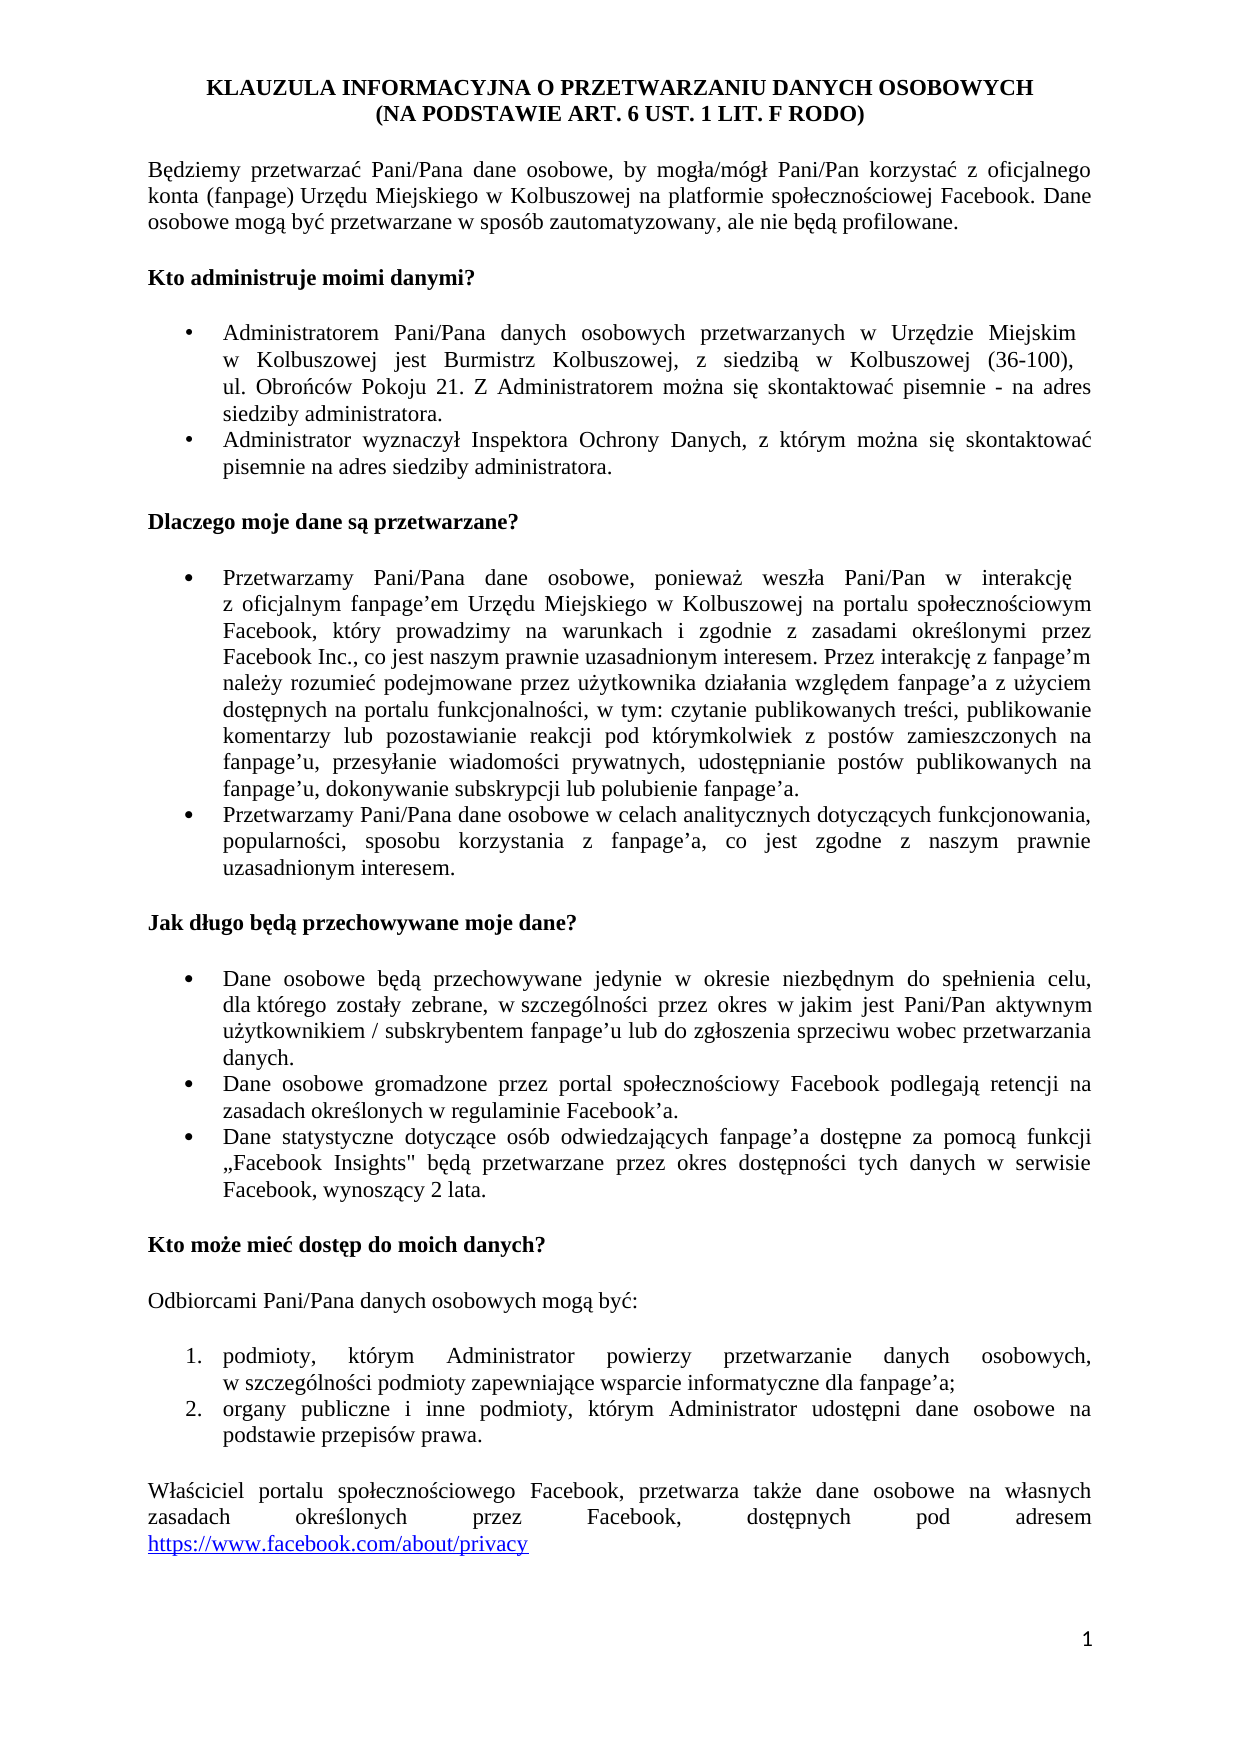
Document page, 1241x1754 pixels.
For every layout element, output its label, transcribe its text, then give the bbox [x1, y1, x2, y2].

list Dane osobowe gromadzone przez portal społecznościowy Facebook podlegają retencji na zasadach określonych w regulaminie Facebook’a. [185, 1070, 1093, 1123]
text KLAUZULA INFORMACYJNA O PRZETWARZANIU DANYCH OSOBOWYCH (NA PODSTAWIE ART. 6 UST. 1 LIT. F RODO) [148, 74, 1093, 127]
text Kto może mieć dostęp do moich danych? [148, 1231, 1093, 1258]
list Administratorem Pani/Pana danych osobowych przetwarzanych w Urzędzie Miejskim w Kolbuszowej jest Burmistrz Kolbuszowej, z siedzibą w Kolbuszowej (36-100), ul. Obrońców Pokoju 21. Z Administratorem można się skontaktować pisemnie - na adres siedziby administratora. [185, 319, 1093, 427]
text Kto administruje moimi danymi? [148, 264, 1093, 290]
list Dane statystyczne dotyczące osób odwiedzających fanpage’a dostępne za pomocą funkcji „Facebook Insights" będą przetwarzane przez okres dostępności tych danych w serwisie Facebook, wynoszący 2 lata. [185, 1123, 1093, 1202]
text Będziemy przetwarzać Pani/Pana dane osobowe, by mogła/mógł Pani/Pan korzystać z oficjalnego konta (fanpage) Urzędu Miejskiego w Kolbuszowej na platformie społecznościowej Facebook. Dane osobowe mogą być przetwarzane w sposób zautomatyzowany, ale nie będą profilowane. [148, 156, 1093, 235]
list Administrator wyznaczył Inspektora Ochrony Danych, z którym można się skontaktować pisemnie na adres siedziby administratora. [185, 427, 1093, 479]
text Dlaczego moje dane są przetwarzane? [148, 508, 1093, 535]
list podmioty, którym Administrator powierzy przetwarzanie danych osobowych, w szczególności podmioty zapewniające wsparcie informatyczne dla fanpage’a; [185, 1342, 1093, 1395]
text Właściciel portalu społecznościowego Facebook, przetwarza także dane osobowe na własnych zasadach określonych przez Facebook, dostępnych pod adresem https://www.facebook.com/about/privacy [148, 1477, 1093, 1556]
list organy publiczne i inne podmioty, którym Administrator udostępni dane osobowe na podstawie przepisów prawa. [185, 1395, 1093, 1448]
list Dane osobowe będą przechowywane jedynie w okresie niezbędnym do spełnienia celu, dla którego zostały zebrane, w szczególności przez okres w jakim jest Pani/Pan aktywnym użytkownikiem / subskrybentem fanpage’u lub do zgłoszenia sprzeciwu wobec przetwarzania danych. [185, 965, 1093, 1070]
text Odbiorcami Pani/Pana danych osobowych mogą być: [148, 1287, 1093, 1313]
text Jak długo będą przechowywane moje dane? [148, 909, 1093, 936]
list Przetwarzamy Pani/Pana dane osobowe, ponieważ weszła Pani/Pan w interakcję z oficjalnym fanpage’em Urzędu Miejskiego w Kolbuszowej na portalu społecznościowym Facebook, który prowadzimy na warunkach i zgodnie z zasadami określonymi przez Facebook Inc., co jest naszym prawnie uzasadnionym interesem. Przez interakcję z fanpage’m należy rozumieć podejmowane przez użytkownika działania względem fanpage’a z użyciem dostępnych na portalu funkcjonalności, w tym: czytanie publikowanych treści, publikowanie komentarzy lub pozostawianie reakcji pod którymkolwiek z postów zamieszczonych na fanpage’u, przesyłanie wiadomości prywatnych, udostępnianie postów publikowanych na fanpage’u, dokonywanie subskrypcji lub polubienie fanpage’a. [185, 564, 1093, 801]
list Przetwarzamy Pani/Pana dane osobowe w celach analitycznych dotyczących funkcjonowania, popularności, sposobu korzystania z fanpage’a, co jest zgodne z naszym prawnie uzasadnionym interesem. [185, 801, 1093, 880]
